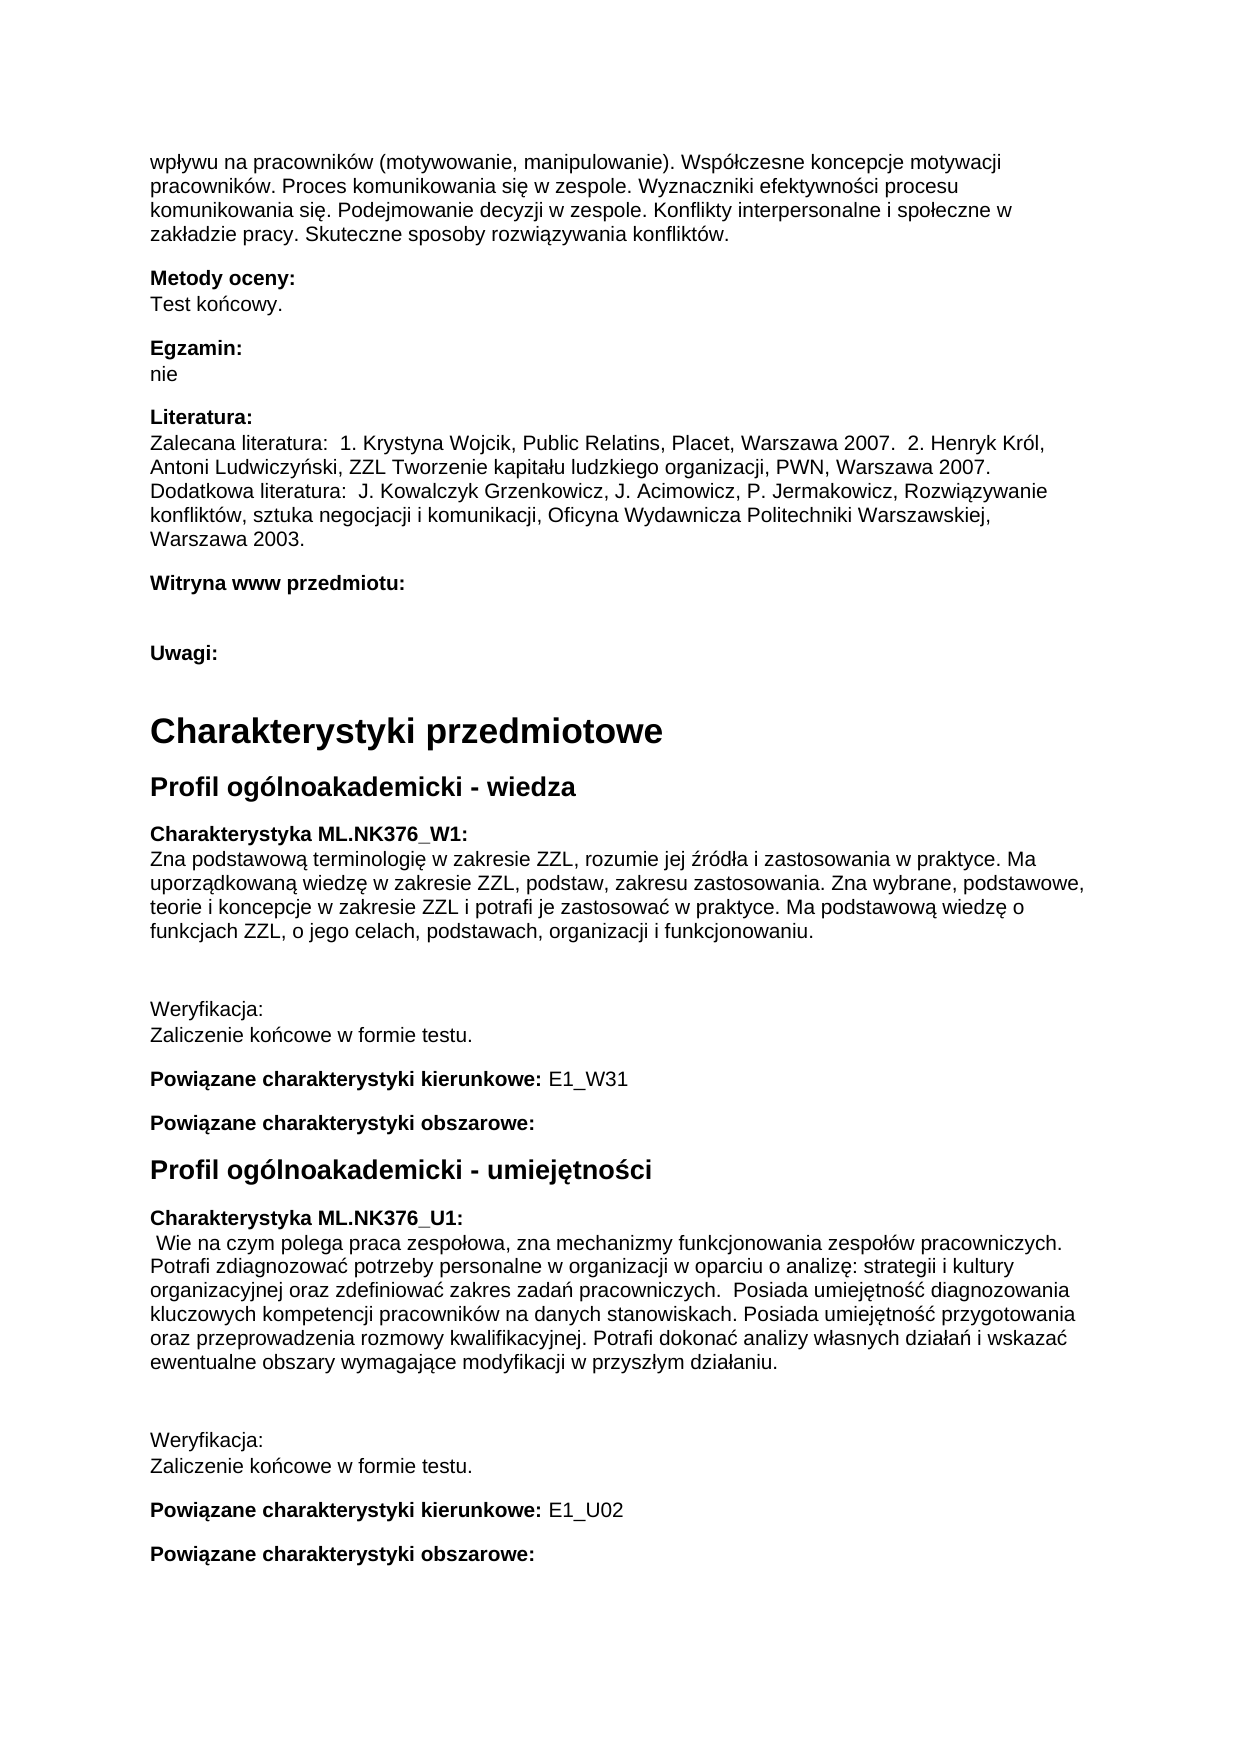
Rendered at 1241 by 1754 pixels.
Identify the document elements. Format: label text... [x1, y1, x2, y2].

text Zaliczenie końcowe w formie testu. [150, 1023, 1090, 1047]
text Charakterystyka ML.NK376_W1: [150, 822, 1090, 846]
text Powiązane charakterystyki kierunkowe: E1_U02 [150, 1498, 1090, 1522]
text Powiązane charakterystyki obszarowe: [150, 1111, 1090, 1134]
subtitle Profil ogólnoakademicki - wiedza [150, 771, 1090, 802]
text Powiązane charakterystyki obszarowe: [150, 1542, 1090, 1566]
subtitle Charakterystyki przedmiotowe [150, 710, 1090, 751]
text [150, 1230, 1090, 1422]
text Weryfikacja: [150, 1428, 1090, 1452]
text Egzamin: [150, 335, 1090, 359]
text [150, 150, 1090, 246]
text Uwagi: [150, 641, 1090, 664]
text Literatura: [150, 405, 1090, 429]
subtitle Profil ogólnoakademicki - umiejętności [150, 1154, 1090, 1186]
text Witryna www przedmiotu: [150, 571, 1090, 595]
text Weryfikacja: [150, 997, 1090, 1021]
text Zaliczenie końcowe w formie testu. [150, 1454, 1090, 1478]
text Metody oceny: [150, 266, 1090, 289]
text Powiązane charakterystyki kierunkowe: E1_W31 [150, 1067, 1090, 1091]
text nie [150, 361, 1090, 385]
text Zna podstawową terminologię w zakresie ZZL, rozumie jej źródła i zastosowania w praktyce. Ma uporządkowaną wiedzę w zakresie ZZL, podstaw, zakresu zastosowania. Zna wybrane, podstawowe, teorie i koncepcje w zakresie ZZL i potrafi je zastosować w praktyce. Ma podstawową wiedzę o funkcjach ZZL, o jego celach, podstawach, organizacji i funkcjonowaniu. [150, 847, 1090, 991]
text Test końcowy. [150, 292, 1090, 316]
text Charakterystyka ML.NK376_U1: [150, 1205, 1090, 1229]
text Zalecana literatura: 1. Krystyna Wojcik, Public Relatins, Placet, Warszawa 2007. 2. Henryk Król, Antoni Ludwiczyński, ZZL Tworzenie kapitału ludzkiego organizacji, PWN, Warszawa 2007. Dodatkowa literatura: J. Kowalczyk Grzenkowicz, J. Acimowicz, P. Jermakowicz, Rozwiązywanie konfliktów, sztuka negocjacji i komunikacji, Oficyna Wydawnicza Politechniki Warszawskiej, Warszawa 2003. [150, 431, 1090, 551]
